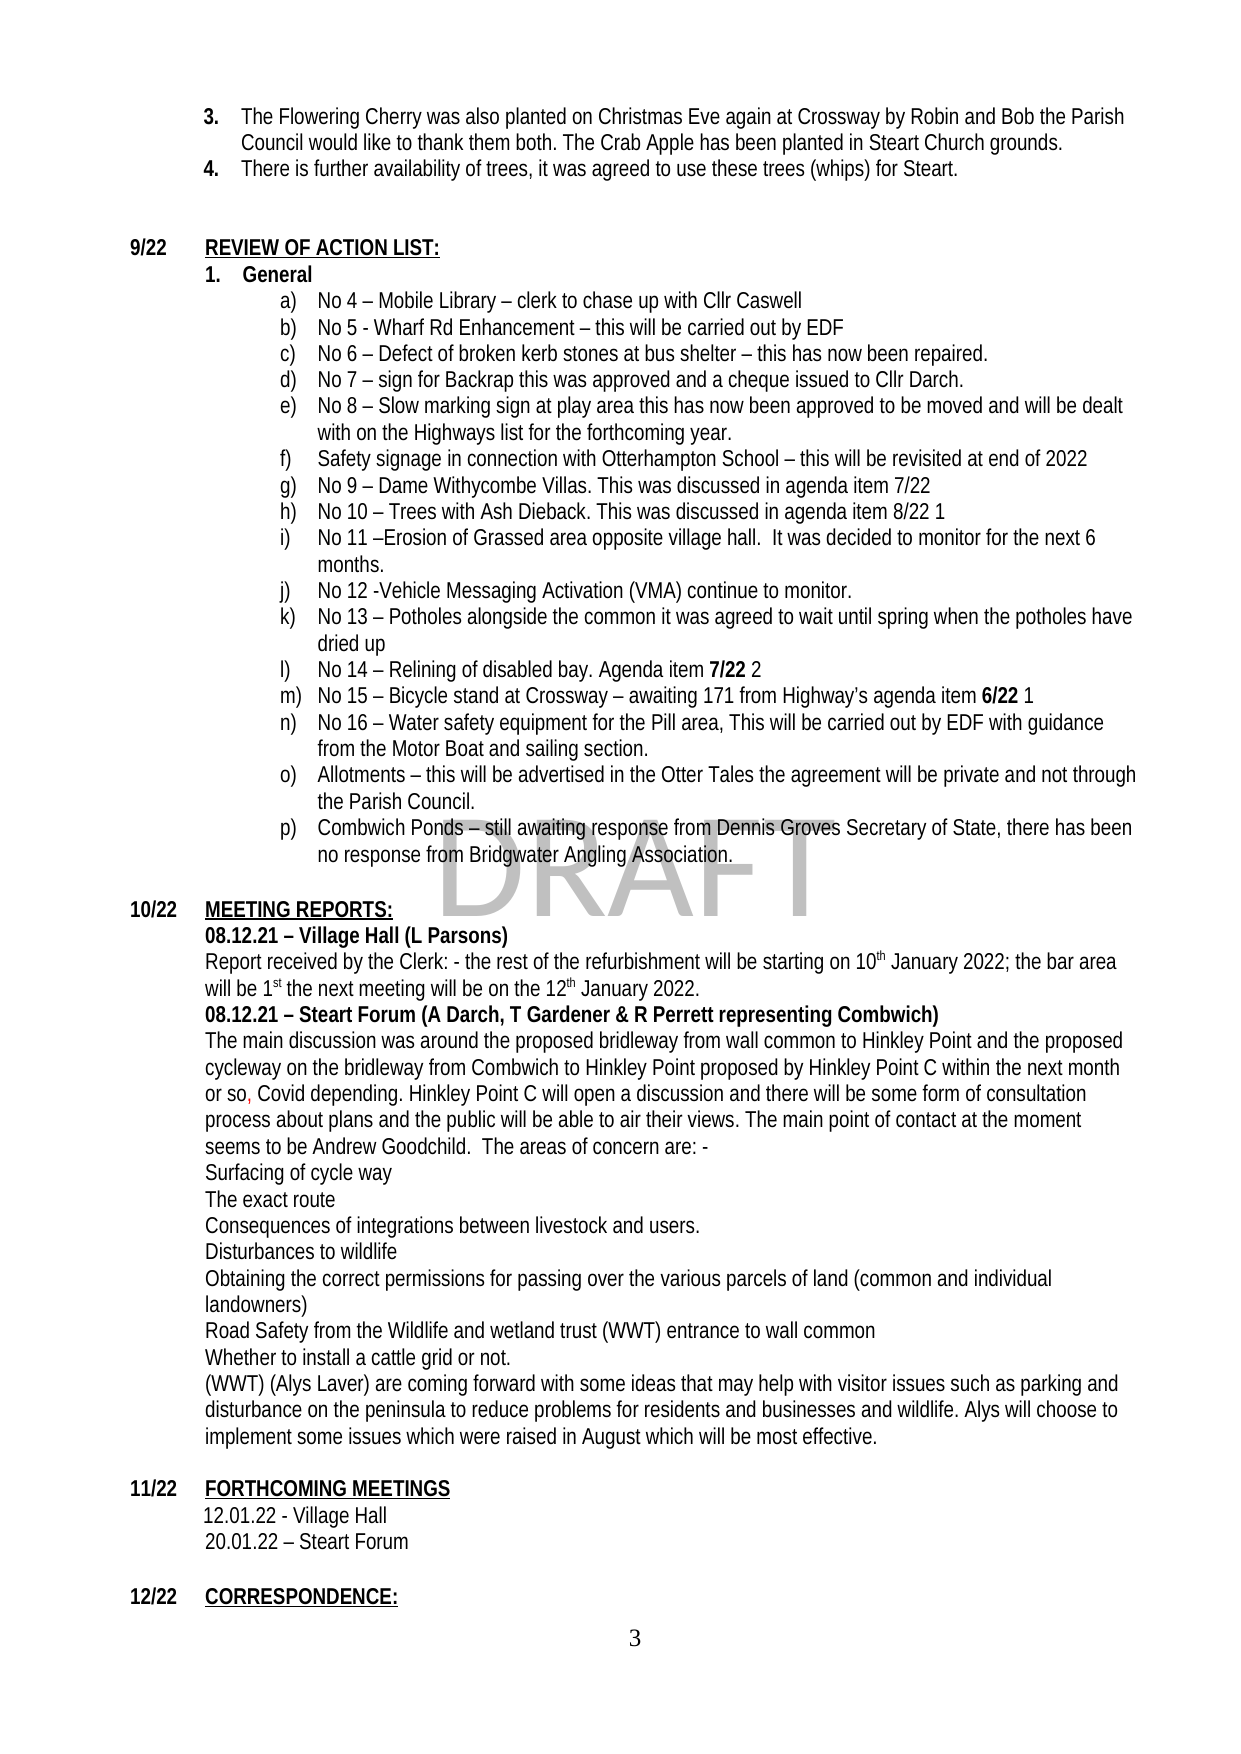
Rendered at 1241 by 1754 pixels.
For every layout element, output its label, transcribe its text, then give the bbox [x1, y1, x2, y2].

list No 4 – Mobile Library – clerk to chase up with Cllr Caswell [280, 287, 1140, 313]
text 9/22 REVIEW OF ACTION LIST: [130, 234, 1140, 261]
list Safety signage in connection with Otterhampton School – this will be revisited at end of 2022 [280, 445, 1140, 472]
list There is further availability of trees, it was agreed to use these trees (whips) for Steart. [203, 155, 1140, 182]
list No 9 – Dame Withycombe Villas. This was discussed in agenda item 7/22 [280, 472, 1140, 498]
list No 13 – Potholes alongside the common it was agreed to wait until spring when the potholes have dried up [280, 603, 1140, 656]
list General [205, 261, 1140, 287]
list No 11 –Erosion of Grassed area opposite village hall. It was decided to monitor for the next 6 months. [280, 524, 1140, 577]
list Allotments – this will be advertised in the Otter Tales the agreement will be private and not through the Parish Council. [280, 761, 1140, 814]
text 20.01.22 – Steart Forum [130, 1528, 1140, 1554]
list No 8 – Slow marking sign at play area this has now been approved to be moved and will be dealt with on the Highways list for the forthcoming year. [280, 392, 1140, 445]
text The main discussion was around the proposed bridleway from wall common to Hinkley Point and the proposed cycleway on the bridleway from Combwich to Hinkley Point proposed by Hinkley Point C within the next month or so, Covid depending. Hinkley Point C will open a discussion and there will be some form of consultation process about plans and the public will be able to air their views. The main point of contact at the moment seems to be Andrew Goodchild. The areas of concern are: - [205, 1027, 1140, 1159]
list No 14 – Relining of disabled bay. Agenda item 7/22 2 [280, 656, 1140, 682]
text 08.12.21 – Village Hall (L Parsons) [205, 922, 1140, 948]
text Obtaining the correct permissions for passing over the various parcels of land (common and individual landowners) [205, 1264, 1140, 1317]
text 12.01.22 - Village Hall [130, 1502, 1140, 1528]
text 11/22 FORTHCOMING MEETINGS [130, 1475, 1140, 1502]
text 12/22 CORRESPONDENCE: [130, 1583, 1140, 1609]
text Surfacing of cycle way [205, 1159, 1140, 1186]
text The exact route [205, 1186, 1140, 1212]
text 10/22 MEETING REPORTS: [130, 896, 1140, 922]
text Consequences of integrations between livestock and users. [205, 1212, 1140, 1238]
list No 10 – Trees with Ash Dieback. This was discussed in agenda item 8/22 1 [280, 498, 1140, 524]
list No 16 – Water safety equipment for the Pill area, This will be carried out by EDF with guidance from the Motor Boat and sailing section. [280, 709, 1140, 761]
list The Flowering Cherry was also planted on Christmas Eve again at Crossway by Robin and Bob the Parish Council would like to thank them both. The Crab Apple has been planted in Steart Church grounds. [203, 103, 1140, 155]
list No 12 -Vehicle Messaging Activation (VMA) continue to monitor. [280, 577, 1140, 603]
list Combwich Ponds – still awaiting response from Dennis Groves Secretary of State, there has been no response from Bridgwater Angling Association. [280, 814, 1140, 867]
text 08.12.21 – Steart Forum (A Darch, T Gardener & R Perrett representing Combwich) [205, 1001, 1140, 1027]
text (WWT) (Alys Laver) are coming forward with some ideas that may help with visitor issues such as parking and disturbance on the peninsula to reduce problems for residents and businesses and wildlife. Alys will choose to implement some issues which were raised in August which will be most effective. [205, 1370, 1140, 1449]
text Whether to install a cattle grid or not. [205, 1344, 1140, 1370]
text Disturbances to wildlife [205, 1238, 1140, 1264]
list No 15 – Bicycle stand at Crossway – awaiting 171 from Highway’s agenda item 6/22 1 [280, 682, 1140, 709]
list No 6 – Defect of broken kerb stones at bus shelter – this has now been repaired. [280, 340, 1140, 366]
list No 7 – sign for Backrap this was approved and a cheque issued to Cllr Darch. [280, 366, 1140, 392]
list No 5 - Wharf Rd Enhancement – this will be carried out by EDF [280, 313, 1140, 340]
text Road Safety from the Wildlife and wetland trust (WWT) entrance to wall common [205, 1317, 1140, 1344]
text Report received by the Clerk: - the rest of the refurbishment will be starting on 10th January 2022; the bar area will be 1st the next meeting will be on the 12th January 2022. [205, 948, 1140, 1001]
